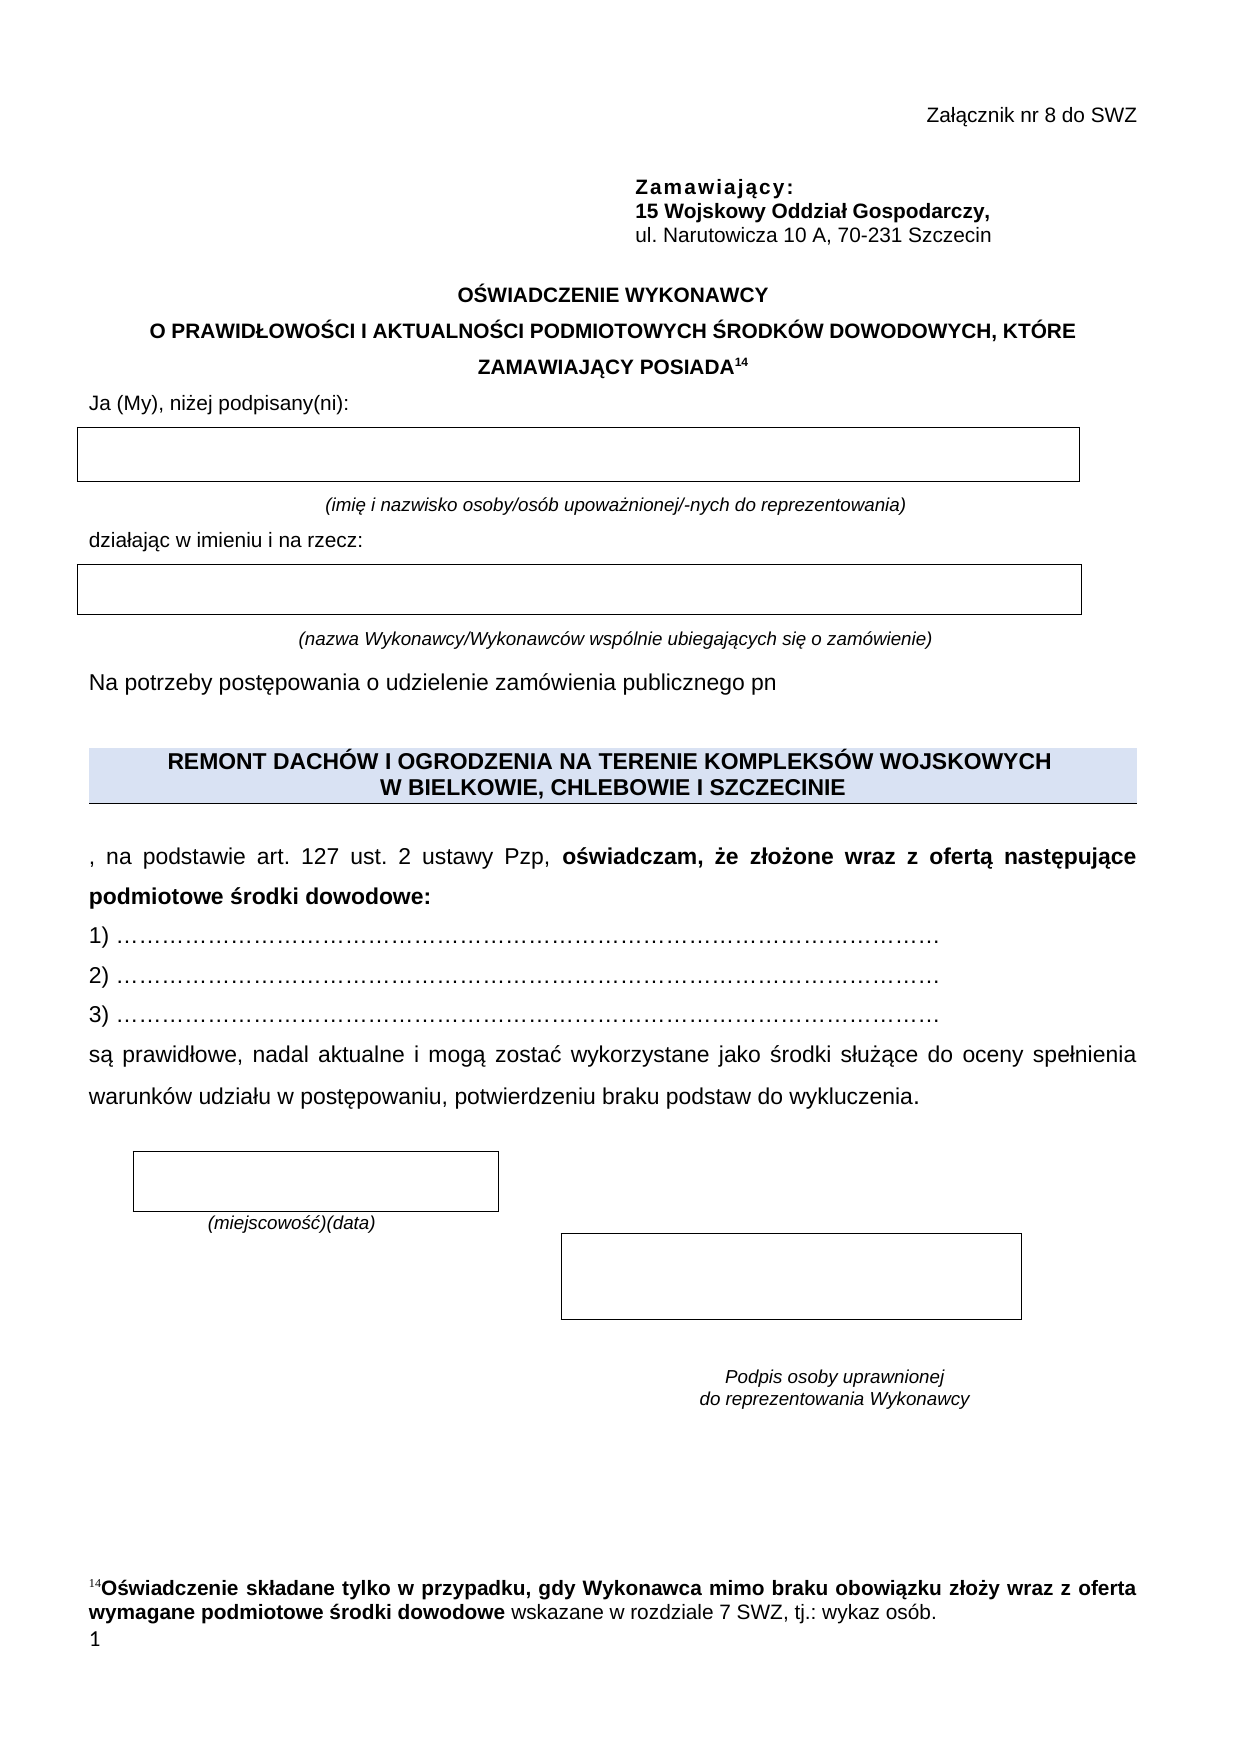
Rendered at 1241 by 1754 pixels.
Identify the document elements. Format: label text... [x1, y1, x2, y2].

text , na podstawie art. 127 ust. 2 ustawy Pzp, oświadczam, że złożone wraz z ofertą następujące podmiotowe środki dowodowe: [89, 843, 1137, 909]
text Ja (My), niżej podpisany(ni): [89, 391, 1137, 415]
text OŚWIADCZENIE WYKONAWCY [89, 283, 1137, 307]
text REMONT DACHÓW I OGRODZENIA NA TERENIE KOMPLEKSÓW WOJSKOWYCH W BIELKOWIE, CHLEBOWIE I SZCZECINIE [89, 748, 1137, 803]
text Zamawiający: [635, 175, 1137, 199]
text są prawidłowe, nadal aktualne i mogą zostać wykorzystane jako środki służące do oceny spełnienia warunków udziału w postępowaniu, potwierdzeniu braku podstaw do wykluczenia. [89, 1041, 1137, 1110]
text Podpis osoby uprawnionej [532, 1366, 1137, 1387]
text Załącznik nr 8 do SWZ [635, 103, 1137, 127]
table_header [562, 1234, 1021, 1319]
table_header [78, 428, 1079, 481]
text 15 Wojskowy Oddział Gospodarczy, [635, 199, 1137, 223]
text (nazwa Wykonawcy/Wykonawców wspólnie ubiegających się o zamówienie) [89, 628, 1137, 649]
table_header [78, 565, 1081, 614]
text Na potrzeby postępowania o udzielenie zamówienia publicznego pn [89, 669, 1137, 695]
text (miejscowość)(data) [192, 1212, 1137, 1233]
text do reprezentowania Wykonawcy [532, 1387, 1137, 1409]
text 1) ……………………………………………………………………………………………… [89, 922, 1137, 948]
text 3) ……………………………………………………………………………………………… [89, 1001, 1137, 1027]
text O PRAWIDŁOWOŚCI I AKTUALNOŚCI PODMIOTOWYCH ŚRODKÓW DOWODOWYCH, KTÓRE ZAMAWIAJĄCY POSIADA [89, 319, 1137, 379]
text działając w imieniu i na rzecz: [89, 528, 1137, 552]
text ul. Narutowicza 10 A, 70-231 Szczecin [635, 223, 1137, 247]
text 2) ……………………………………………………………………………………………… [89, 962, 1137, 988]
text (imię i nazwisko osoby/osób upoważnionej/-nych do reprezentowania) [89, 494, 1137, 516]
table_header [134, 1152, 498, 1211]
